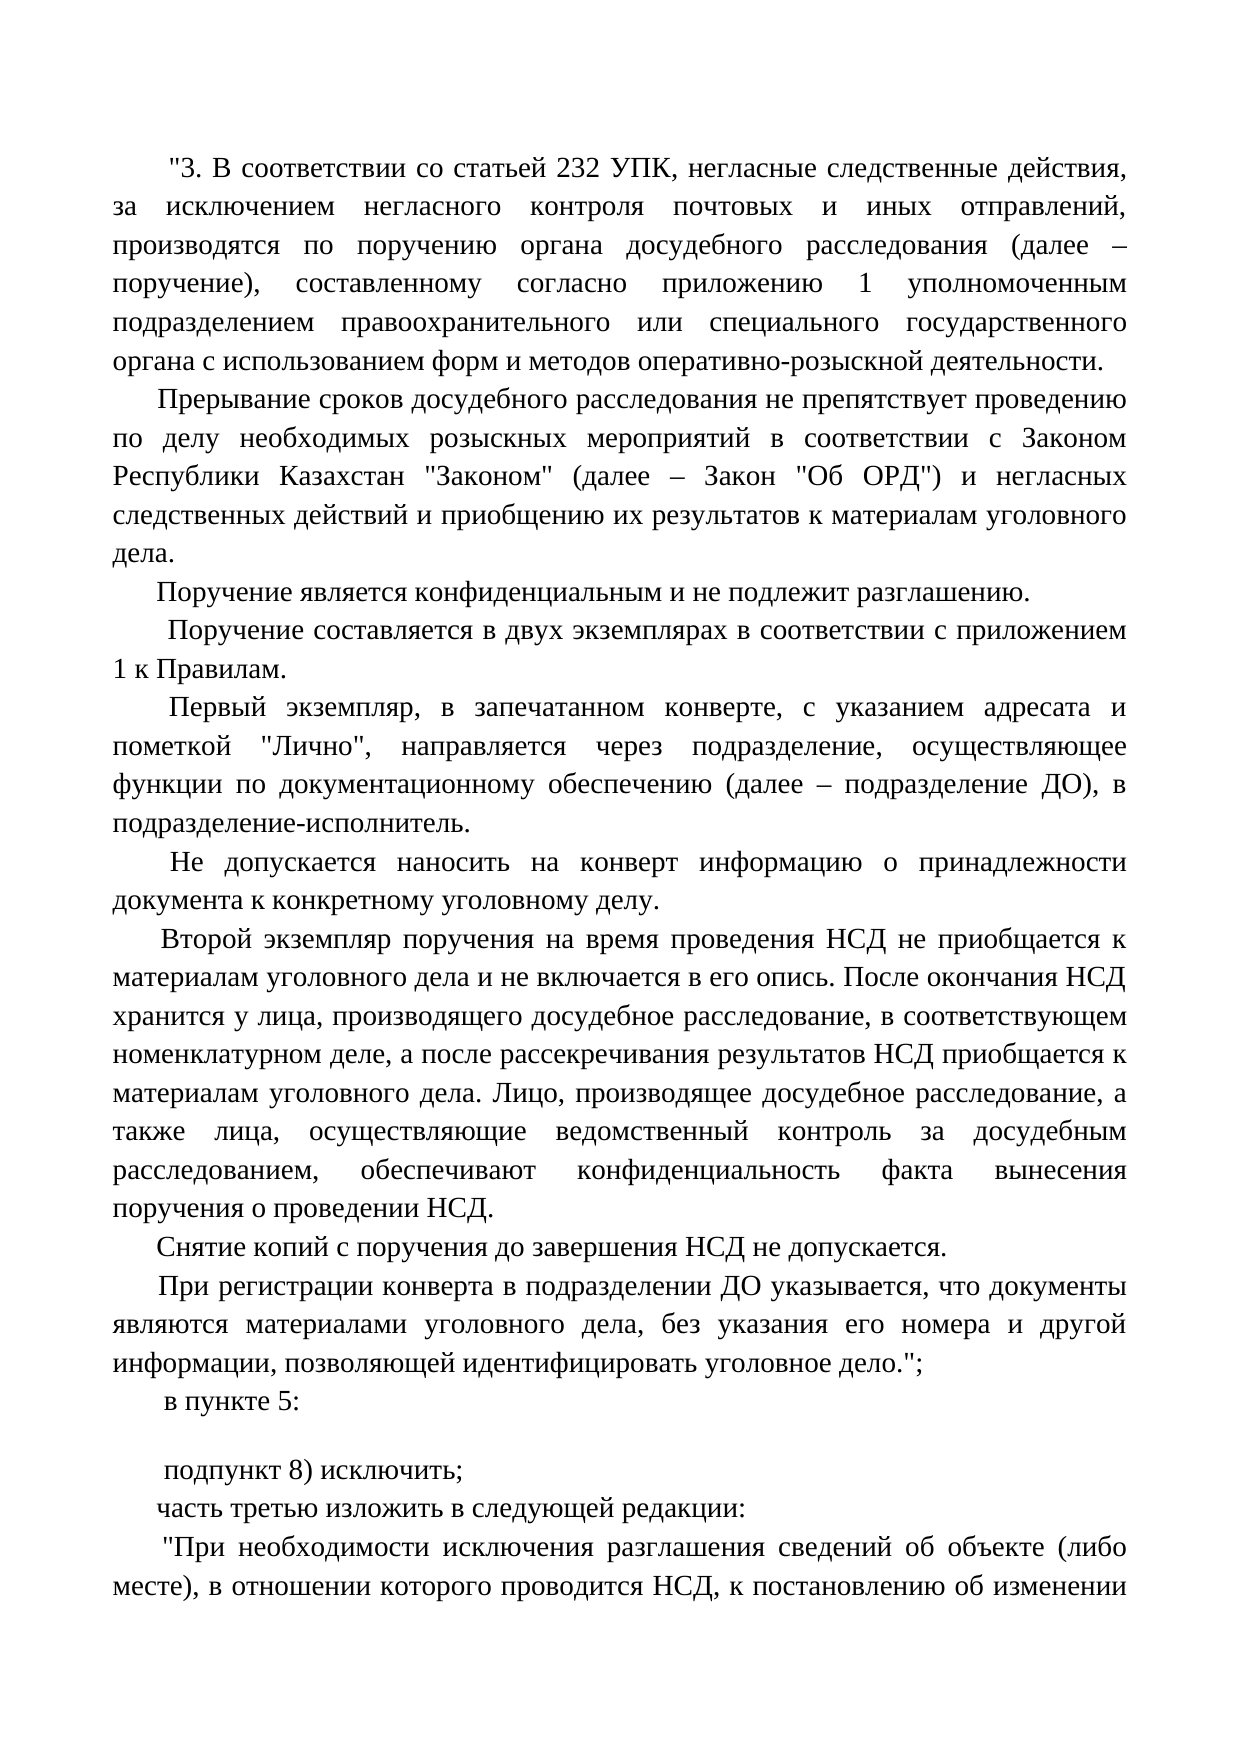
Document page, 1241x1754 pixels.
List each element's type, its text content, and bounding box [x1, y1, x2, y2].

text Прерывание сроков досудебного расследования не препятствует проведению по делу необходимых розыскных мероприятий в соответствии с Законом Республики Казахстан "Законом" (далее – Закон "Об ОРД") и негласных следственных действий и приобщению их результатов к материалам уголовного дела. [112, 381, 1128, 569]
text Первый экземпляр, в запечатанном конверте, с указанием адресата и пометкой "Лично", направляется через подразделение, осуществляющее функции по документационному обеспечению (далее – подразделение ДО), в подразделение-исполнитель. [112, 689, 1128, 839]
text Поручение является конфиденциальным и не подлежит разглашению. [112, 574, 1128, 607]
text Поручение составляется в двух экземплярах в соответствии с приложением 1 к Правилам. [112, 612, 1128, 684]
text Второй экземпляр поручения на время проведения НСД не приобщается к материалам уголовного дела и не включается в его опись. После окончания НСД хранится у лица, производящего досудебное расследование, в соответствующем номенклатурном деле, а после рассекречивания результатов НСД приобщается к материалам уголовного дела. Лицо, производящее досудебное расследование, а также лица, осуществляющие ведомственный контроль за досудебным расследованием, обеспечивают конфиденциальность факта вынесения поручения о проведении НСД. [112, 921, 1128, 1224]
text "3. В соответствии со статьей 232 УПК, негласные следственные действия, за исключением негласного контроля почтовых и иных отправлений, производятся по поручению органа досудебного расследования (далее – поручение), составленному согласно приложению 1 уполномоченным подразделением правоохранительного или специального государственного органа с использованием форм и методов оперативно-розыскной деятельности. [112, 150, 1128, 376]
text подпункт 8) исключить; [112, 1452, 1128, 1486]
text При регистрации конверта в подразделении ДО указывается, что документы являются материалами уголовного дела, без указания его номера и другой информации, позволяющей идентифицировать уголовное дело."; [112, 1268, 1128, 1378]
text Снятие копий с поручения до завершения НСД не допускается. [112, 1229, 1128, 1263]
text Не допускается наносить на конверт информацию о принадлежности документа к конкретному уголовному делу. [112, 844, 1128, 916]
text в пункте 5: [112, 1383, 1128, 1417]
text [112, 1529, 1128, 1601]
text часть третью изложить в следующей редакции: [112, 1491, 1128, 1524]
